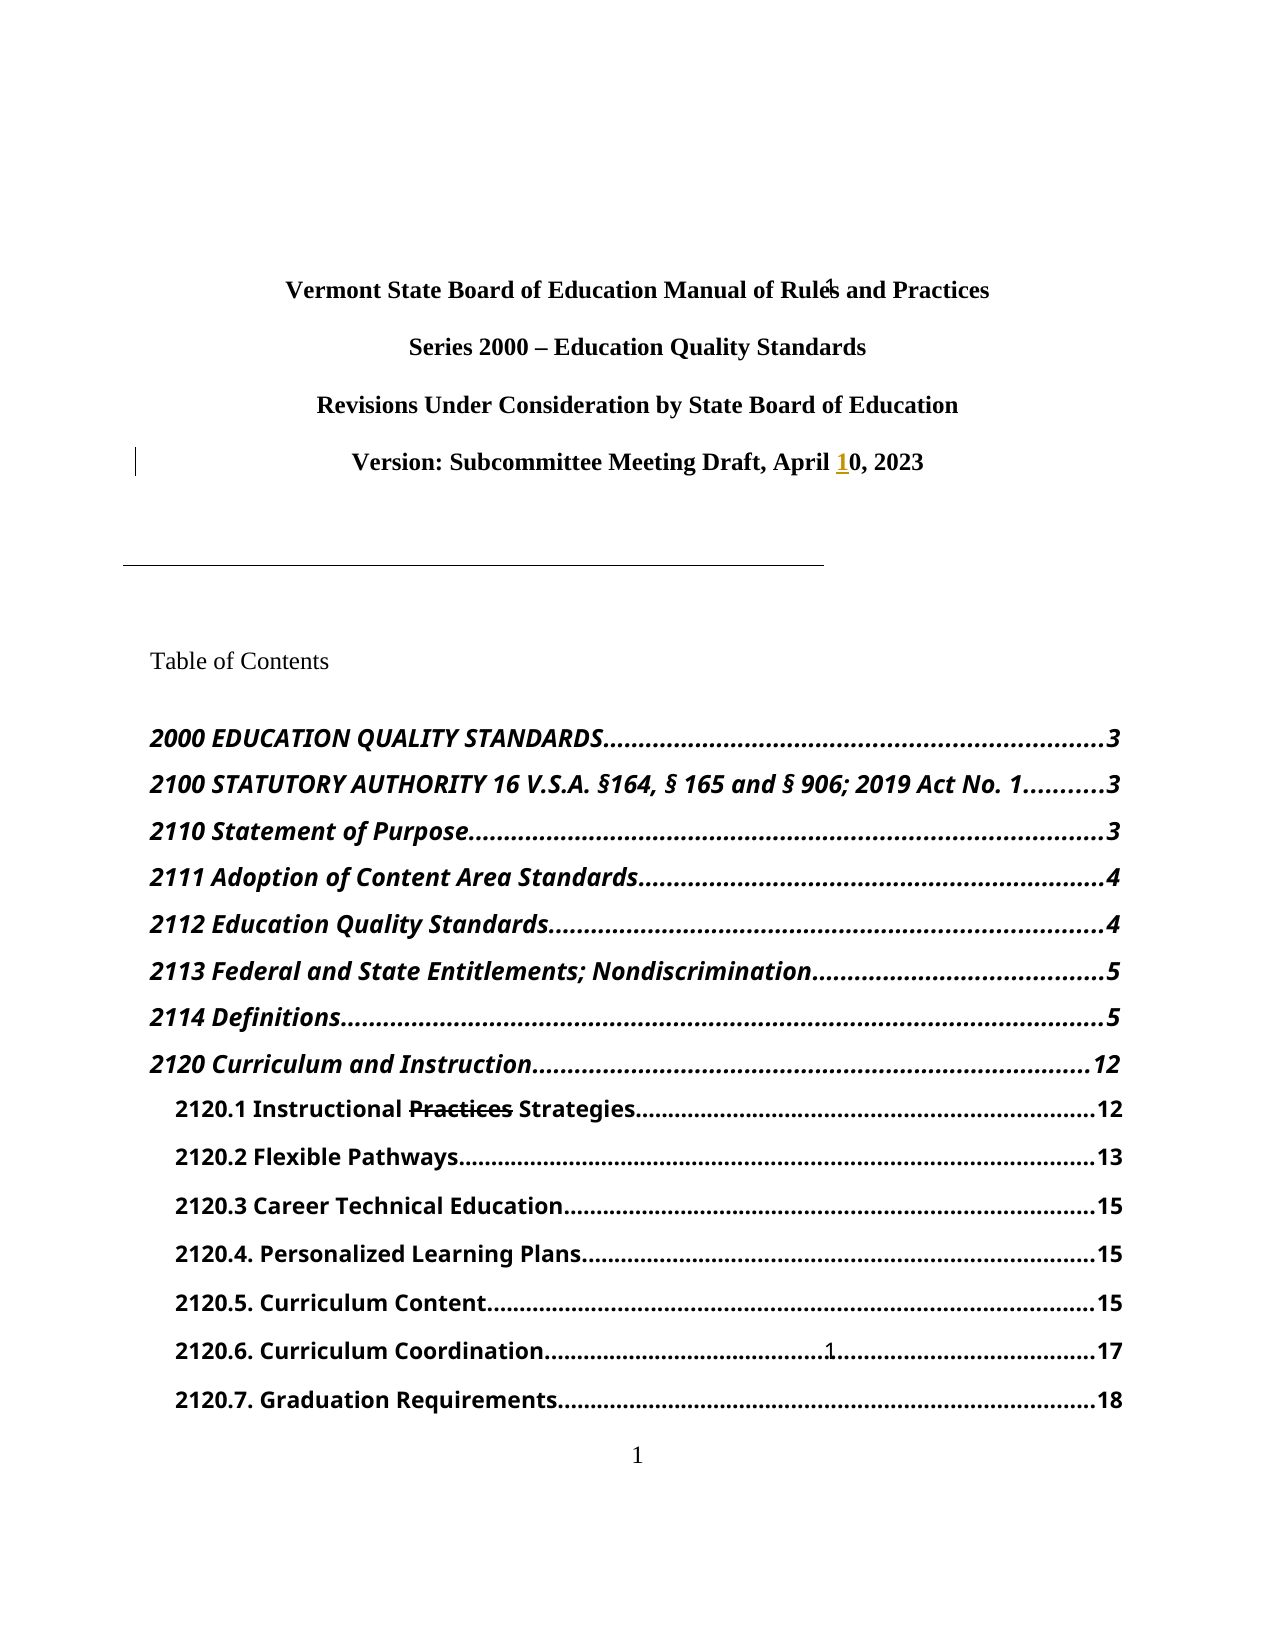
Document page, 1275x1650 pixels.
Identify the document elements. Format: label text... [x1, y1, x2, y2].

text 2113 Federal and State Entitlements; Nondiscrimination 5 [150, 953, 1125, 987]
text 2120.1 Instructional Practices Strategies. 12 [175, 1093, 1125, 1124]
text 2114 Definitions 5 [150, 1000, 1125, 1034]
text 2100 STATUTORY AUTHORITY 16 V.S.A. §164, § 165 and § 906; 2019 Act No. 1 3 [150, 767, 1125, 801]
text Series 2000 – Education Quality Standards [150, 332, 1125, 361]
text 2112 Education Quality Standards 4 [150, 907, 1125, 941]
text 2120.7. Graduation Requirements. 18 [175, 1383, 1125, 1415]
text Vermont State Board of Education Manual of Rules and Practices [150, 275, 1125, 304]
text 2120.6. Curriculum Coordination. 17 [175, 1335, 1125, 1366]
text 2120.4. Personalized Learning Plans. 15 [175, 1238, 1125, 1269]
text 2000 EDUCATION QUALITY STANDARDS 3 [150, 720, 1125, 754]
text 2110 Statement of Purpose 3 [150, 813, 1125, 848]
text Version: Subcommittee Meeting Draft, April 0, 2023 [150, 447, 1125, 476]
text 2120 Curriculum and Instruction 12 [150, 1046, 1125, 1080]
subtitle Table of Contents [150, 646, 1125, 675]
text Revisions Under Consideration by State Board of Education [150, 390, 1125, 419]
text 2111 Adoption of Content Area Standards 4 [150, 860, 1125, 894]
text 2120.3 Career Technical Education. 15 [175, 1190, 1125, 1221]
text 2120.2 Flexible Pathways. 13 [175, 1141, 1125, 1173]
text 2120.5. Curriculum Content. 15 [175, 1287, 1125, 1318]
